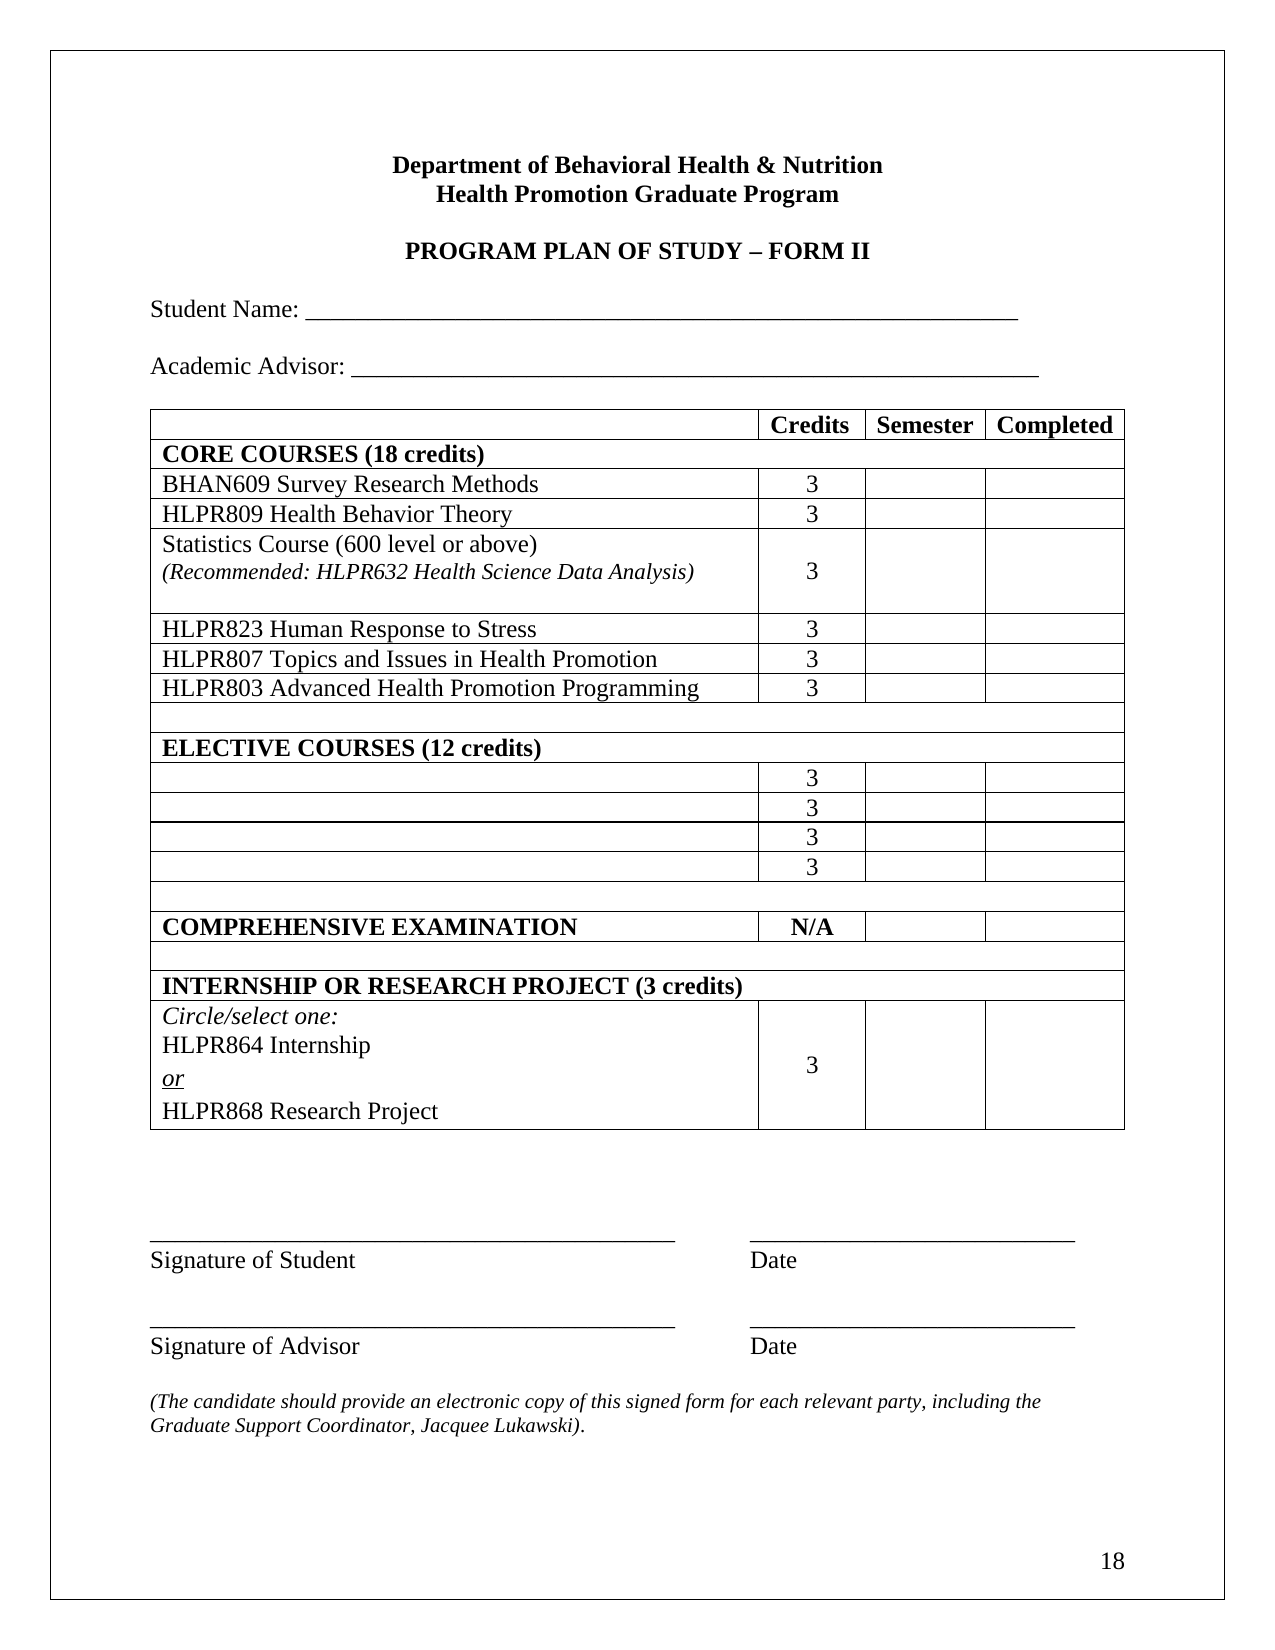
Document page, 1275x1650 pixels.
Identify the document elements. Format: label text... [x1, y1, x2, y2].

table_cell [866, 823, 985, 851]
table_cell 3 [759, 852, 865, 881]
table_cell Statistics Course (600 level or above) (Recommended: HLPR632 Health Science Data Analysis) [151, 529, 758, 613]
table_cell [986, 793, 1124, 821]
table_header Credits [759, 410, 865, 438]
text __________________________________________ __________________________ [150, 1216, 1125, 1245]
text (The candidate should provide an electronic copy of this signed form for each relevant party, including the Graduate Support Coordinator, Jacquee Lukawski). [150, 1389, 1125, 1437]
table_cell [986, 529, 1124, 613]
table_cell [151, 793, 758, 821]
table_cell HLPR803 Advanced Health Promotion Programming [151, 674, 758, 702]
text PROGRAM PLAN OF STUDY – FORM II [150, 236, 1125, 265]
text Signature of Student Date [150, 1245, 1125, 1274]
table_cell [986, 852, 1124, 881]
text Signature of Advisor Date [150, 1331, 1125, 1360]
table_cell 3 [759, 793, 865, 821]
table_cell [986, 1001, 1124, 1129]
table_cell INTERNSHIP OR RESEARCH PROJECT (3 credits) [151, 971, 1124, 1000]
text Health Promotion Graduate Program [150, 179, 1125, 207]
table_cell [866, 529, 985, 613]
table_cell ELECTIVE COURSES (12 credits) [151, 733, 1124, 762]
table_cell [151, 763, 758, 792]
table_cell 3 [759, 1001, 865, 1129]
table_cell 3 [759, 499, 865, 528]
table_cell CORE COURSES (18 credits) [151, 440, 1124, 468]
table_cell 3 [759, 529, 865, 613]
table_cell [986, 499, 1124, 528]
table_cell [866, 674, 985, 702]
text Student Name: _________________________________________________________ [150, 294, 1125, 322]
table_cell 3 [759, 614, 865, 643]
table_cell [151, 852, 758, 881]
table_cell [986, 912, 1124, 941]
table_cell [866, 912, 985, 941]
table_cell 3 [759, 644, 865, 672]
table_cell Circle/select one: HLPR864 Internship or HLPR868 Research Project [151, 1001, 758, 1129]
table_header [151, 410, 758, 438]
table_cell [986, 823, 1124, 851]
table_header Semester [866, 410, 985, 438]
table_cell [986, 614, 1124, 643]
table_cell HLPR809 Health Behavior Theory [151, 499, 758, 528]
table_cell COMPREHENSIVE EXAMINATION [151, 912, 758, 941]
table_cell 3 [759, 469, 865, 498]
table_cell [151, 882, 1124, 911]
text __________________________________________ __________________________ [150, 1302, 1125, 1331]
table_cell 3 [759, 763, 865, 792]
table_cell [866, 793, 985, 821]
table_cell [986, 644, 1124, 672]
table_cell [866, 499, 985, 528]
table_cell [866, 852, 985, 881]
text Academic Advisor: _______________________________________________________ [150, 351, 1125, 380]
table_cell 3 [759, 674, 865, 702]
table_cell [866, 644, 985, 672]
table_cell [866, 1001, 985, 1129]
text Department of Behavioral Health & Nutrition [150, 150, 1125, 179]
table_cell BHAN609 Survey Research Methods [151, 469, 758, 498]
table_cell [986, 763, 1124, 792]
table_cell [866, 763, 985, 792]
table_cell [151, 823, 758, 851]
table_cell [866, 614, 985, 643]
table_cell 3 [759, 823, 865, 851]
table_cell HLPR823 Human Response to Stress [151, 614, 758, 643]
table_cell [866, 469, 985, 498]
table_cell [151, 703, 1124, 732]
table_cell N/A [759, 912, 865, 941]
table_cell [986, 469, 1124, 498]
table_header Completed [986, 410, 1124, 438]
table_cell HLPR807 Topics and Issues in Health Promotion [151, 644, 758, 672]
table_cell [151, 942, 1124, 970]
table_cell [986, 674, 1124, 702]
